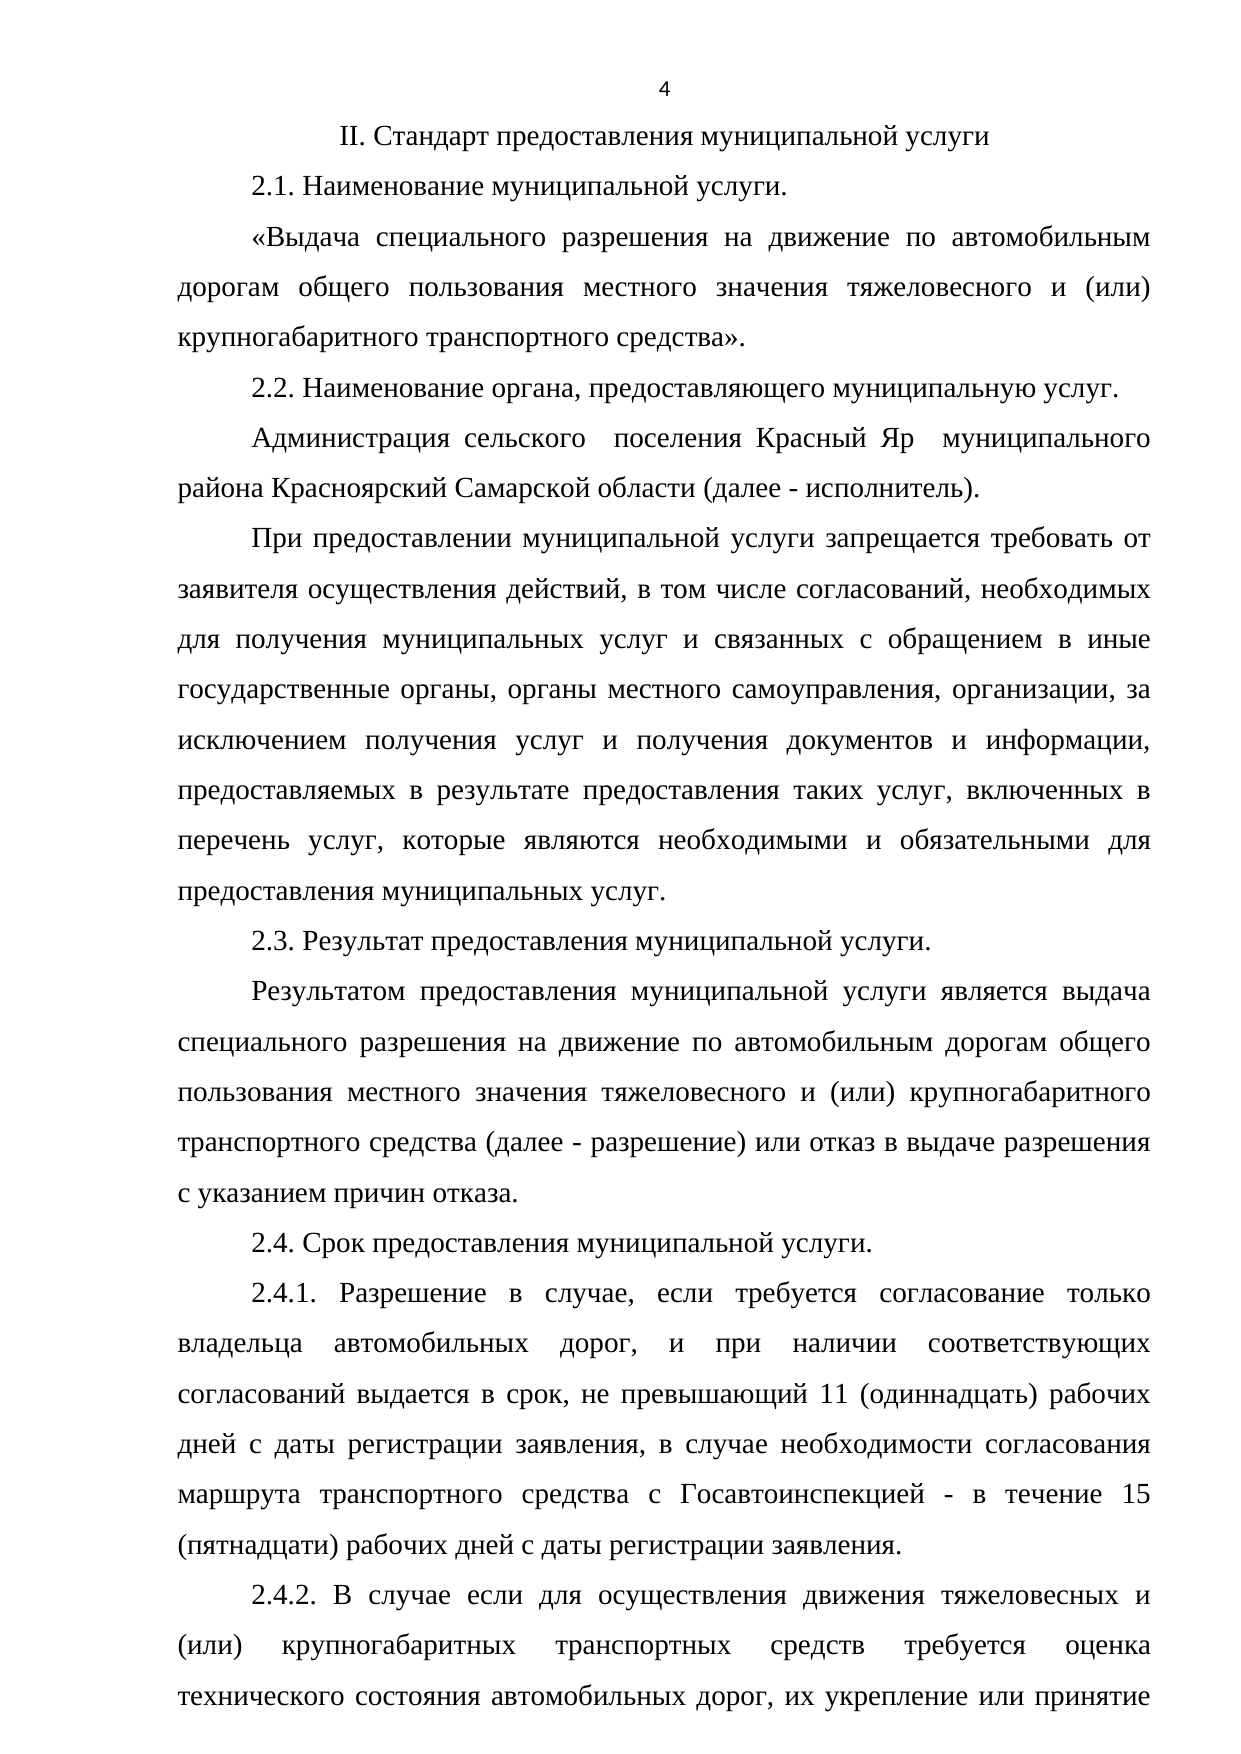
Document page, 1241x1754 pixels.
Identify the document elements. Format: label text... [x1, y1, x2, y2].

text 2.1. Наименование муниципальной услуги. [177, 168, 1152, 202]
text 2.4. Срок предоставления муниципальной услуги. [177, 1225, 1152, 1258]
text При предоставлении муниципальной услуги запрещается требовать от заявителя осуществления действий, в том числе согласований, необходимых для получения муниципальных услуг и связанных с обращением в иные государственные органы, органы местного самоуправления, организации, за исключением получения услуг и получения документов и информации, предоставляемых в результате предоставления таких услуг, включенных в перечень услуг, которые являются необходимыми и обязательными для предоставления муниципальных услуг. [177, 521, 1152, 906]
text Результатом предоставления муниципальной услуги является выдача специального разрешения на движение по автомобильным дорогам общего пользования местного значения тяжеловесного и (или) крупногабаритного транспортного средства (далее - разрешение) или отказ в выдаче разрешения с указанием причин отказа. [177, 973, 1152, 1208]
text 2.2. Наименование органа, предоставляющего муниципальную услуг. [177, 370, 1152, 403]
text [177, 1577, 1152, 1711]
text 2.3. Результат предоставления муниципальной услуги. [177, 923, 1152, 957]
text Администрация сельского поселения Красный Яр муниципального района Красноярский Самарской области (далее - исполнитель). [177, 420, 1152, 504]
text 2.4.1. Разрешение в случае, если требуется согласование только владельца автомобильных дорог, и при наличии соответствующих согласований выдается в срок, не превышающий 11 (одиннадцать) рабочих дней с даты регистрации заявления, в случае необходимости согласования маршрута транспортного средства с Госавтоинспекцией - в течение 15 (пятнадцати) рабочих дней с даты регистрации заявления. [177, 1275, 1152, 1560]
text «Выдача специального разрешения на движение по автомобильным дорогам общего пользования местного значения тяжеловесного и (или) крупногабаритного транспортного средства». [177, 219, 1152, 353]
text II. Стандарт предоставления муниципальной услуги [177, 118, 1152, 152]
